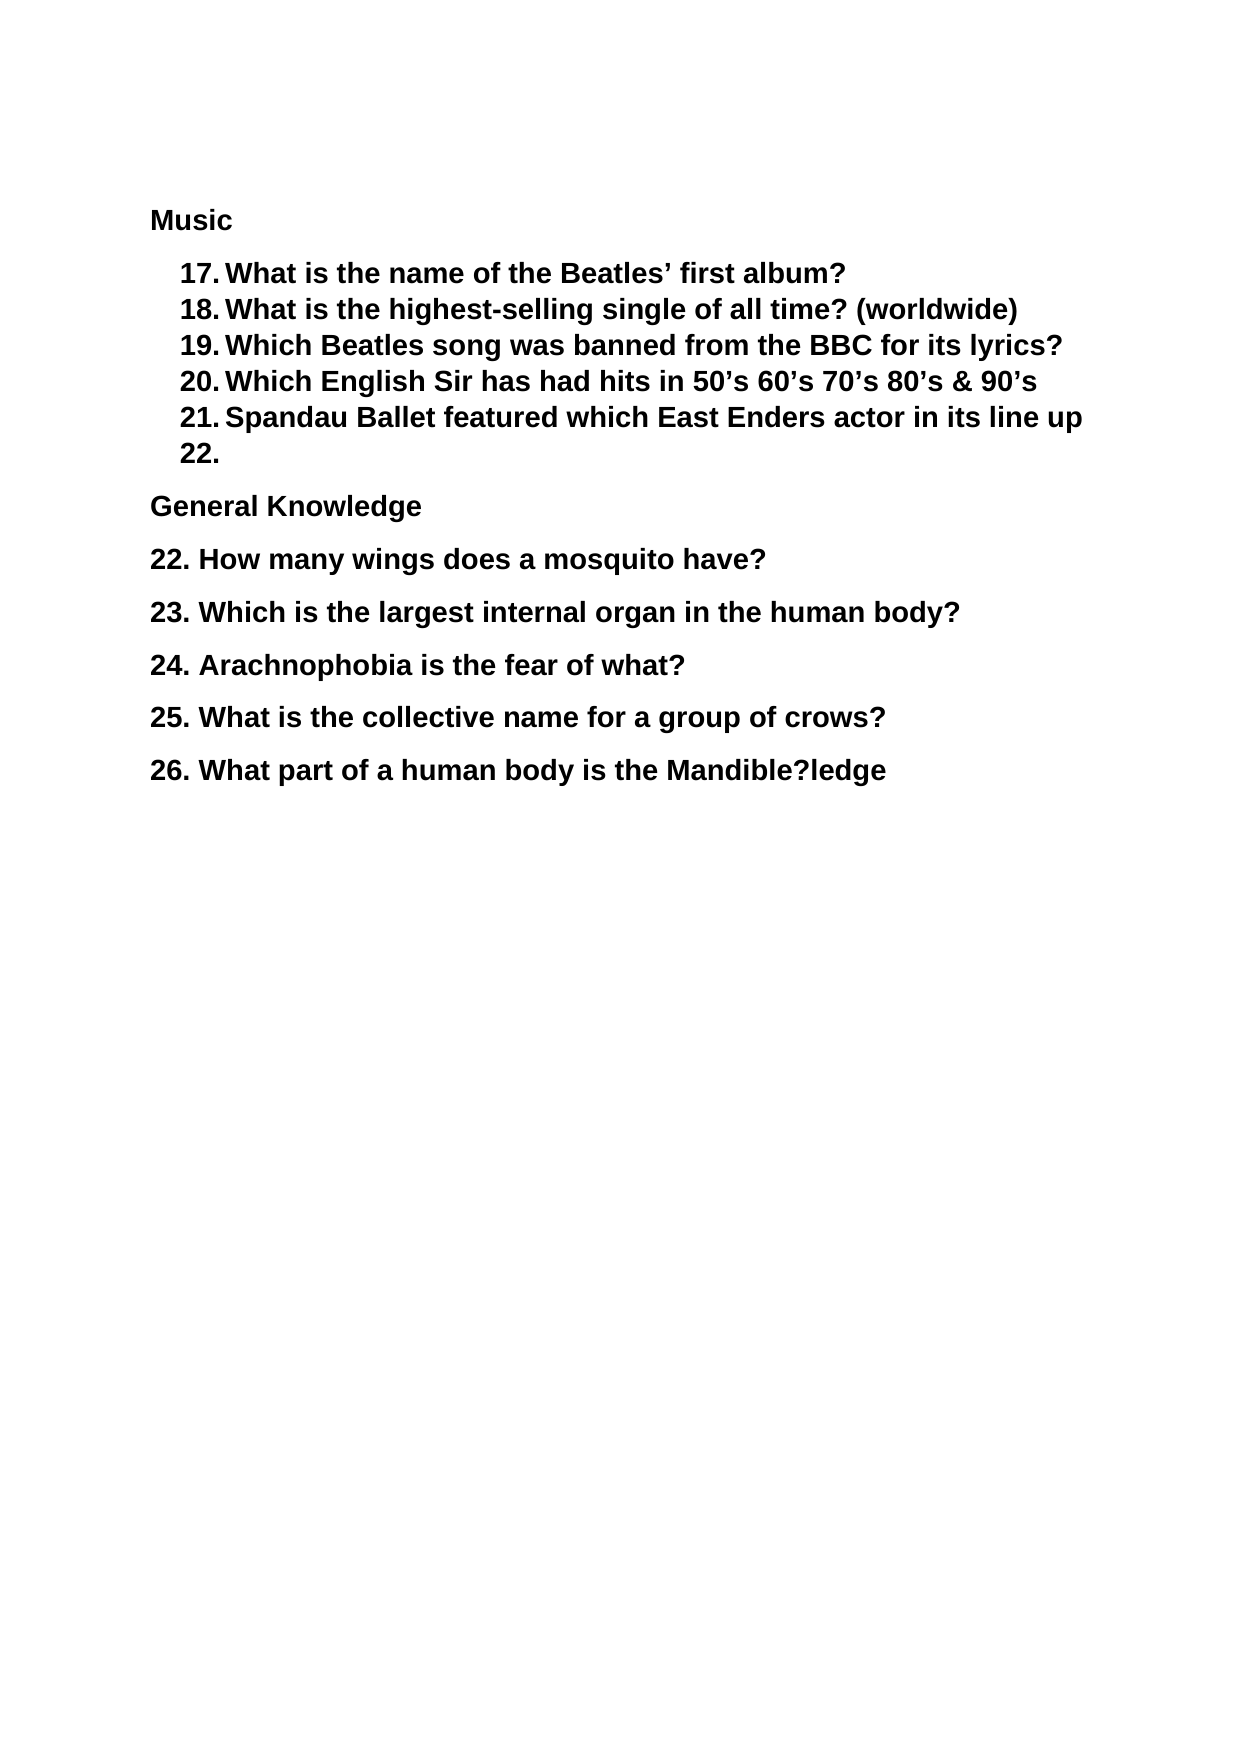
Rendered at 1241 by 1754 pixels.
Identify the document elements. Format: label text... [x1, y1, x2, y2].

text 24. Arachnophobia is the fear of what? [150, 648, 1090, 681]
list Which English Sir has had hits in 50’s 60’s 70’s 80’s & 90’s [179, 364, 1090, 398]
text 23. Which is the largest internal organ in the human body? [150, 595, 1090, 628]
list What is the name of the Beatles’ first album? [179, 256, 1090, 289]
list Spandau Ballet featured which East Enders actor in its line up [179, 400, 1090, 434]
text Music [150, 203, 1090, 236]
text General Knowledge [150, 489, 1090, 523]
list What is the highest-selling single of all time? (worldwide) [179, 292, 1090, 325]
text 26. What part of a human body is the Mandible?ledge [150, 753, 1090, 787]
text 22. How many wings does a mosquito have? [150, 542, 1090, 576]
list Which Beatles song was banned from the BBC for its lyrics? [179, 328, 1090, 361]
text 25. What is the collective name for a group of crows? [150, 700, 1090, 734]
